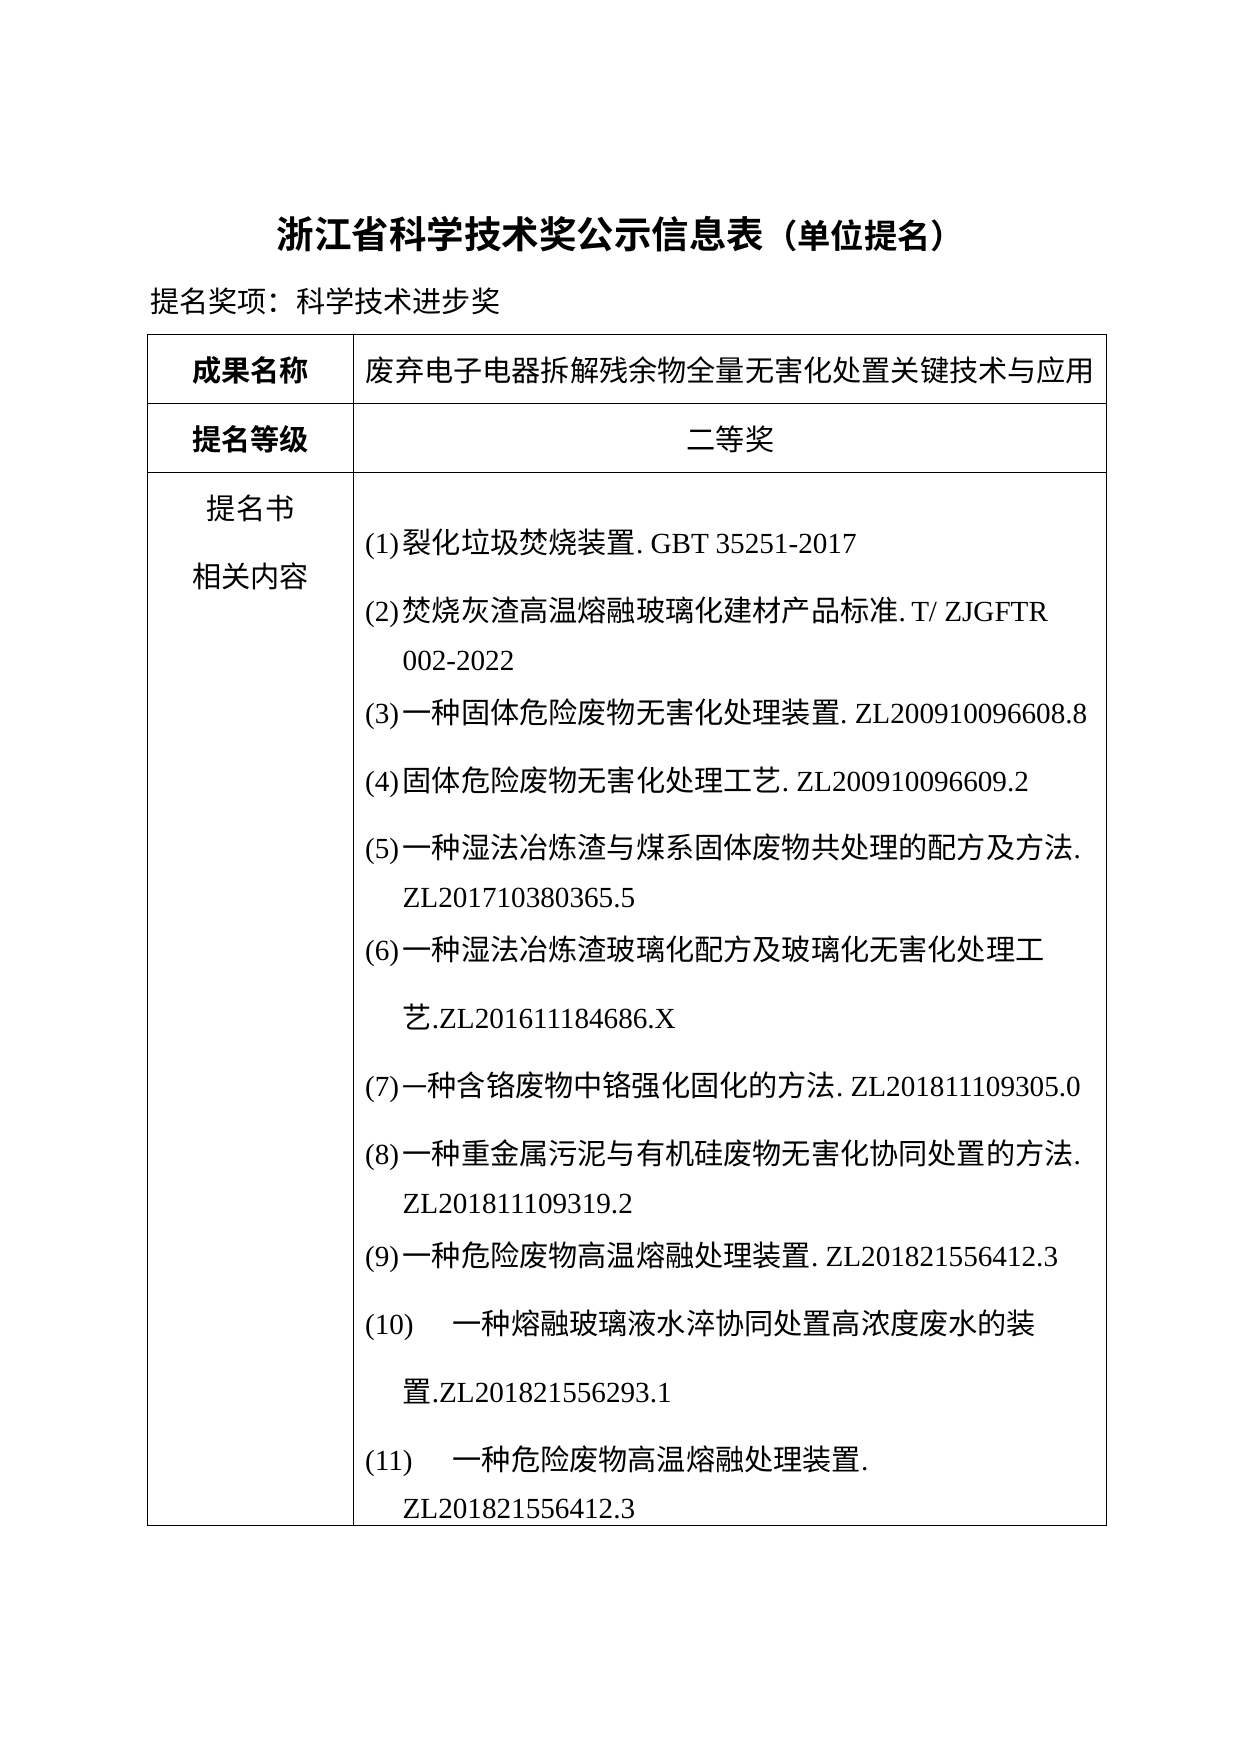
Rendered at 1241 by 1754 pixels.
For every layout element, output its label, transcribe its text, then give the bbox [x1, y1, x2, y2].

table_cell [354, 473, 1106, 1525]
table_cell 提名等级 [148, 404, 353, 472]
table_cell 提名书 相关内容 [148, 473, 353, 1525]
table_header 成果名称 [148, 335, 353, 403]
text 浙江省科学技术奖公示信息表（单位提名） [150, 198, 1090, 266]
table_header 废弃电子电器拆解残余物全量无害化处置关键技术与应用 [354, 335, 1106, 403]
text 提名奖项：科学技术进步奖 [150, 266, 1090, 334]
table_cell 二等奖 [354, 404, 1106, 472]
